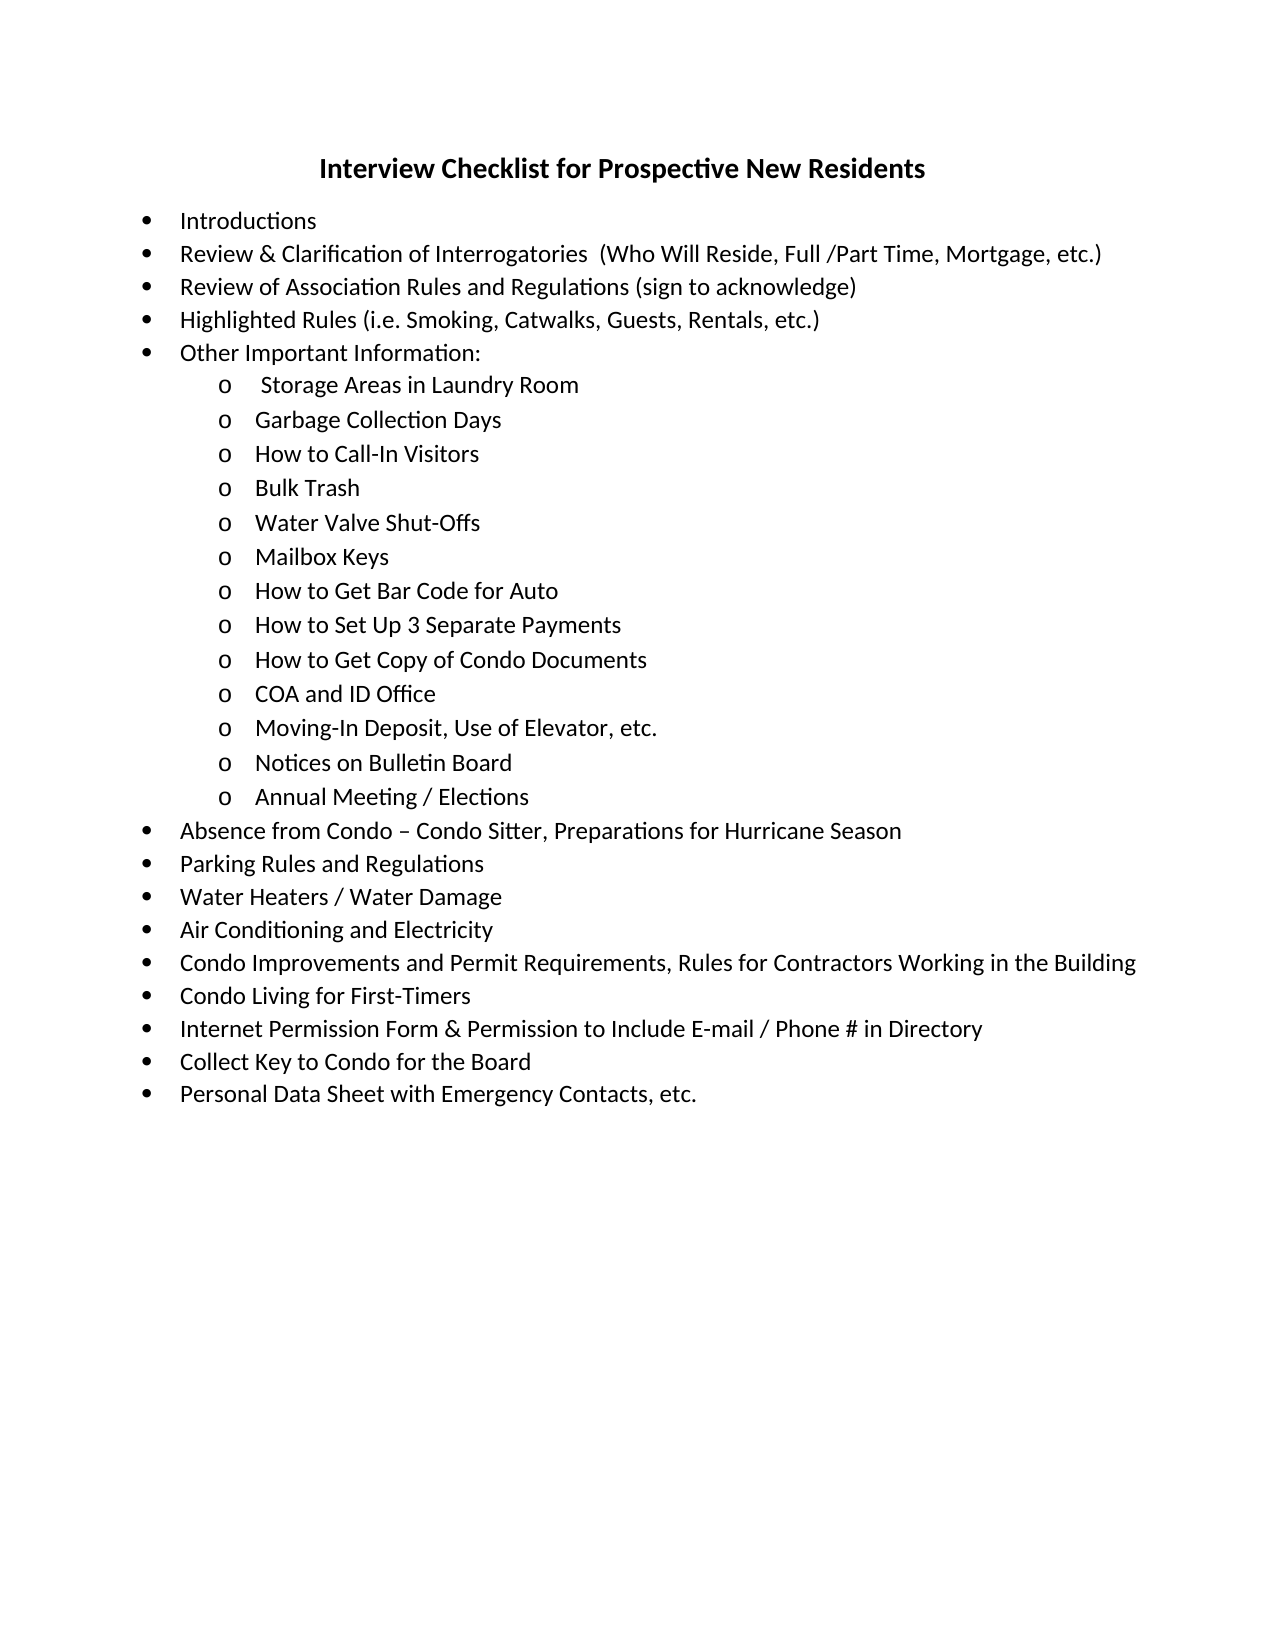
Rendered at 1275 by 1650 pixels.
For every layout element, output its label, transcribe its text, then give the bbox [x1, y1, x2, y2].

list Air Conditioning and Electricity [142, 914, 1140, 944]
list Personal Data Sheet with Emergency Contacts, etc. [142, 1078, 1140, 1109]
list How to Call-In Visitors [217, 438, 1140, 470]
list Moving-In Deposit, Use of Elevator, etc. [217, 712, 1140, 744]
list Other Important Information: [142, 337, 1140, 367]
list How to Get Copy of Condo Documents [217, 644, 1140, 676]
list Review of Association Rules and Regulations (sign to acknowledge) [142, 271, 1140, 301]
text Interview Checklist for Prospective New Residents [105, 150, 1140, 186]
list Bulk Trash [217, 472, 1140, 504]
list Introductions [142, 205, 1140, 236]
list Collect Key to Condo for the Board [142, 1046, 1140, 1076]
list Absence from Condo – Condo Sitter, Preparations for Hurricane Season [142, 815, 1140, 846]
list Condo Living for First-Timers [142, 980, 1140, 1010]
list Parking Rules and Regulations [142, 848, 1140, 879]
list Condo Improvements and Permit Requirements, Rules for Contractors Working in the Building [142, 947, 1140, 977]
list Water Valve Shut-Offs [217, 507, 1140, 538]
list Review & Clarification of Interrogatories (Who Will Reside, Full /Part Time, Mortgage, etc.) [142, 238, 1140, 268]
list How to Set Up 3 Separate Payments [217, 609, 1140, 641]
list Mailbox Keys [217, 541, 1140, 573]
list Annual Meeting / Elections [217, 781, 1140, 813]
list Highlighted Rules (i.e. Smoking, Catwalks, Guests, Rentals, etc.) [142, 304, 1140, 334]
list Garbage Collection Days [217, 404, 1140, 436]
list Storage Areas in Laundry Room [217, 370, 1140, 401]
list Water Heaters / Water Damage [142, 881, 1140, 912]
list COA and ID Office [217, 678, 1140, 710]
list How to Get Bar Code for Auto [217, 575, 1140, 607]
list Notices on Bulletin Board [217, 747, 1140, 778]
list Internet Permission Form & Permission to Include E-mail / Phone # in Directory [142, 1013, 1140, 1043]
